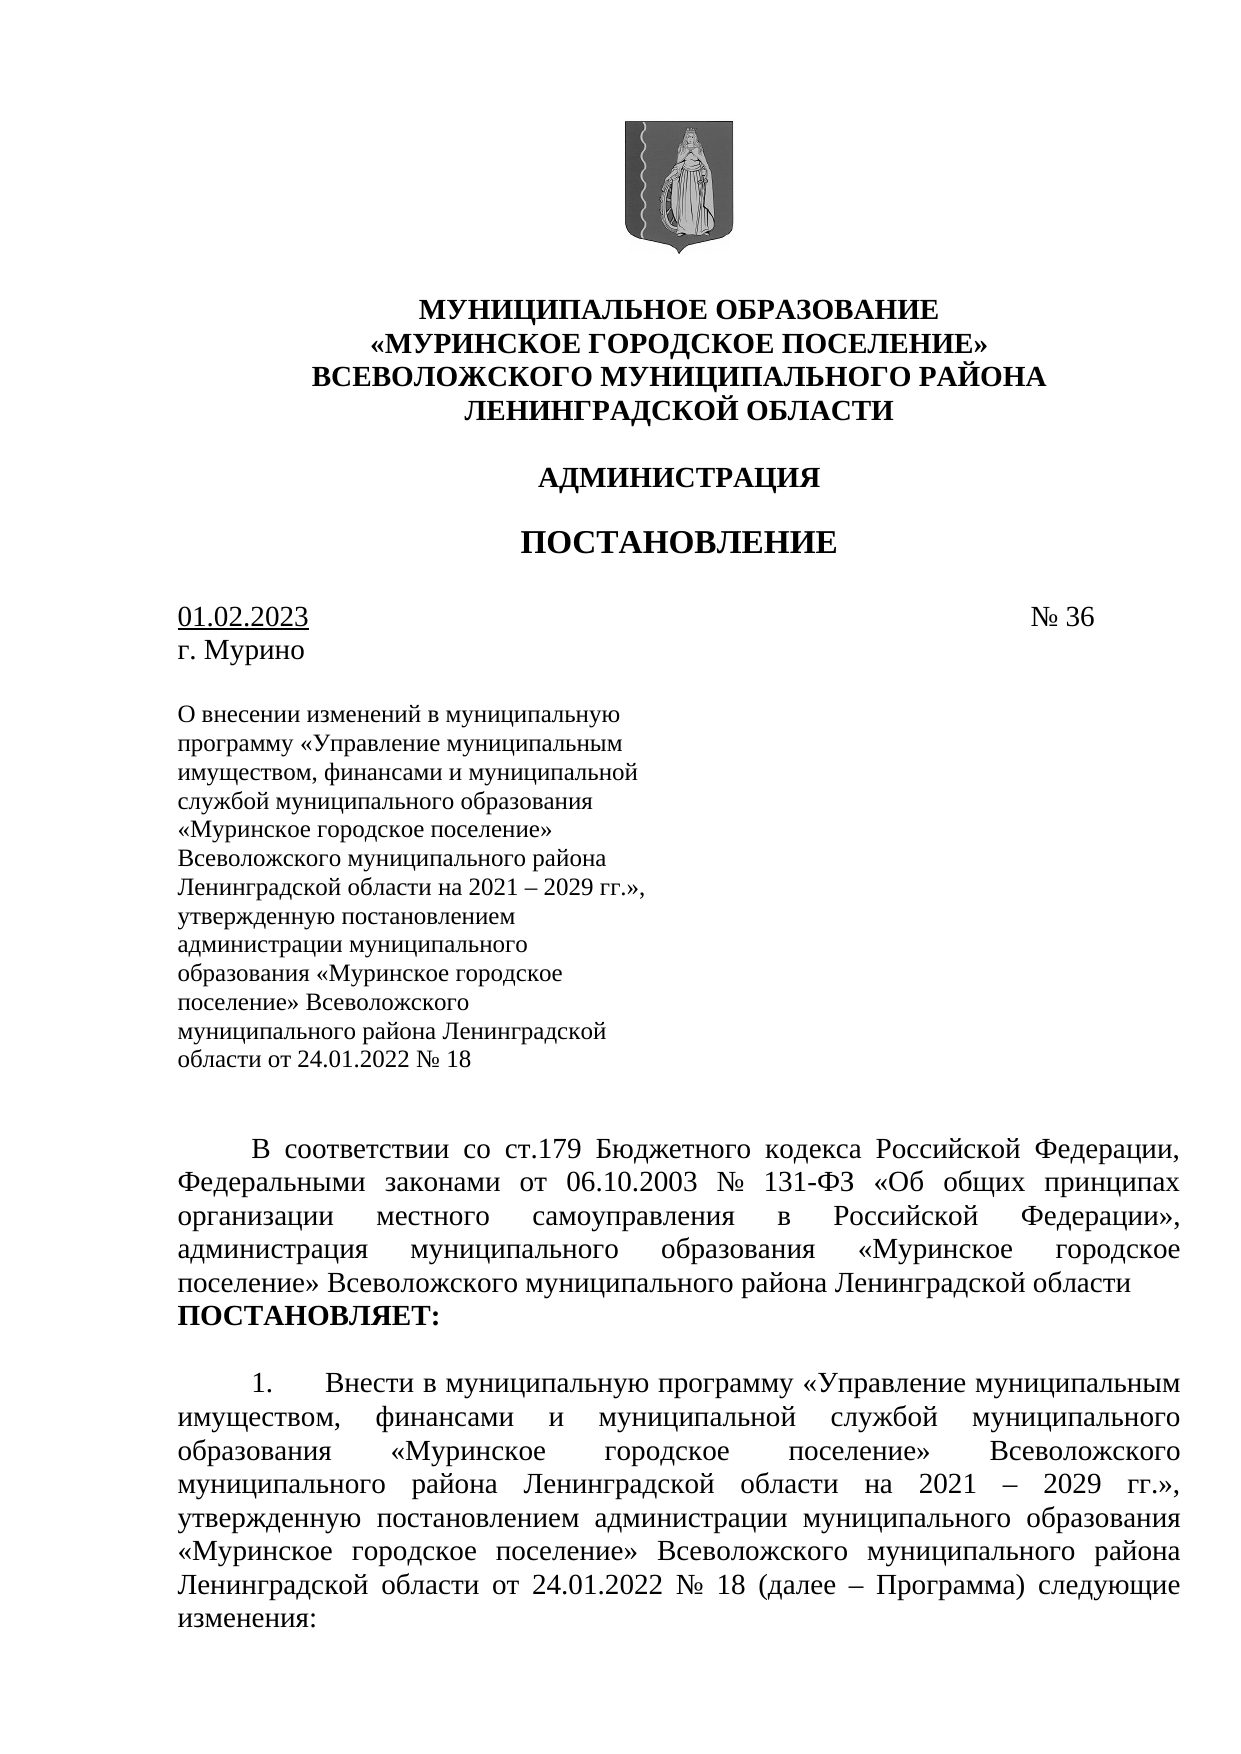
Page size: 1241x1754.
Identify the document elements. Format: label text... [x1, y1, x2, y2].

text В соответствии со ст.179 Бюджетного кодекса Российской Федерации, Федеральными законами от 06.10.2003 № 131-ФЗ «Об общих принципах организации местного самоуправления в Российской Федерации», администрация муниципального образования «Муринское городское поселение» Всеволожского муниципального района Ленинградской области [177, 1131, 1181, 1298]
text ЛЕНИНГРАДСКОЙ ОБЛАСТИ [177, 393, 1181, 426]
text О внесении изменений в муниципальную программу «Управление муниципальным имуществом, финансами и муниципальной службой муниципального образования «Муринское городское поселение» Всеволожского муниципального района Ленинградской области на 2021 – 2029 гг.», утвержденную постановлением администрации муниципального образования «Муринское городское поселение» Всеволожского муниципального района Ленинградской области от 24.01.2022 № 18 [177, 699, 650, 1073]
list Внести в муниципальную программу «Управление муниципальным имуществом, финансами и муниципальной службой муниципального образования «Муринское городское поселение» Всеволожского муниципального района Ленинградской области на 2021 – 2029 гг.», утвержденную постановлением администрации муниципального образования «Муринское городское поселение» Всеволожского муниципального района Ленинградской области от 24.01.2022 № 18 (далее – Программа) следующие изменения: [177, 1366, 1181, 1634]
text МУНИЦИПАЛЬНОЕ ОБРАЗОВАНИЕ [177, 292, 1181, 326]
text ПОСТАНОВЛЯЕТ: [177, 1298, 1181, 1332]
text ВСЕВОЛОЖСКОГО МУНИЦИПАЛЬНОГО РАЙОНА [177, 359, 1181, 393]
text г. Мурино [177, 632, 1181, 666]
text 01.02.2023 № 36 [177, 599, 1181, 632]
text АДМИНИСТРАЦИЯ [177, 460, 1181, 493]
text ПОСТАНОВЛЕНИЕ [177, 522, 1181, 561]
text «МУРИНСКОЕ ГОРОДСКОЕ ПОСЕЛЕНИЕ» [177, 326, 1181, 359]
